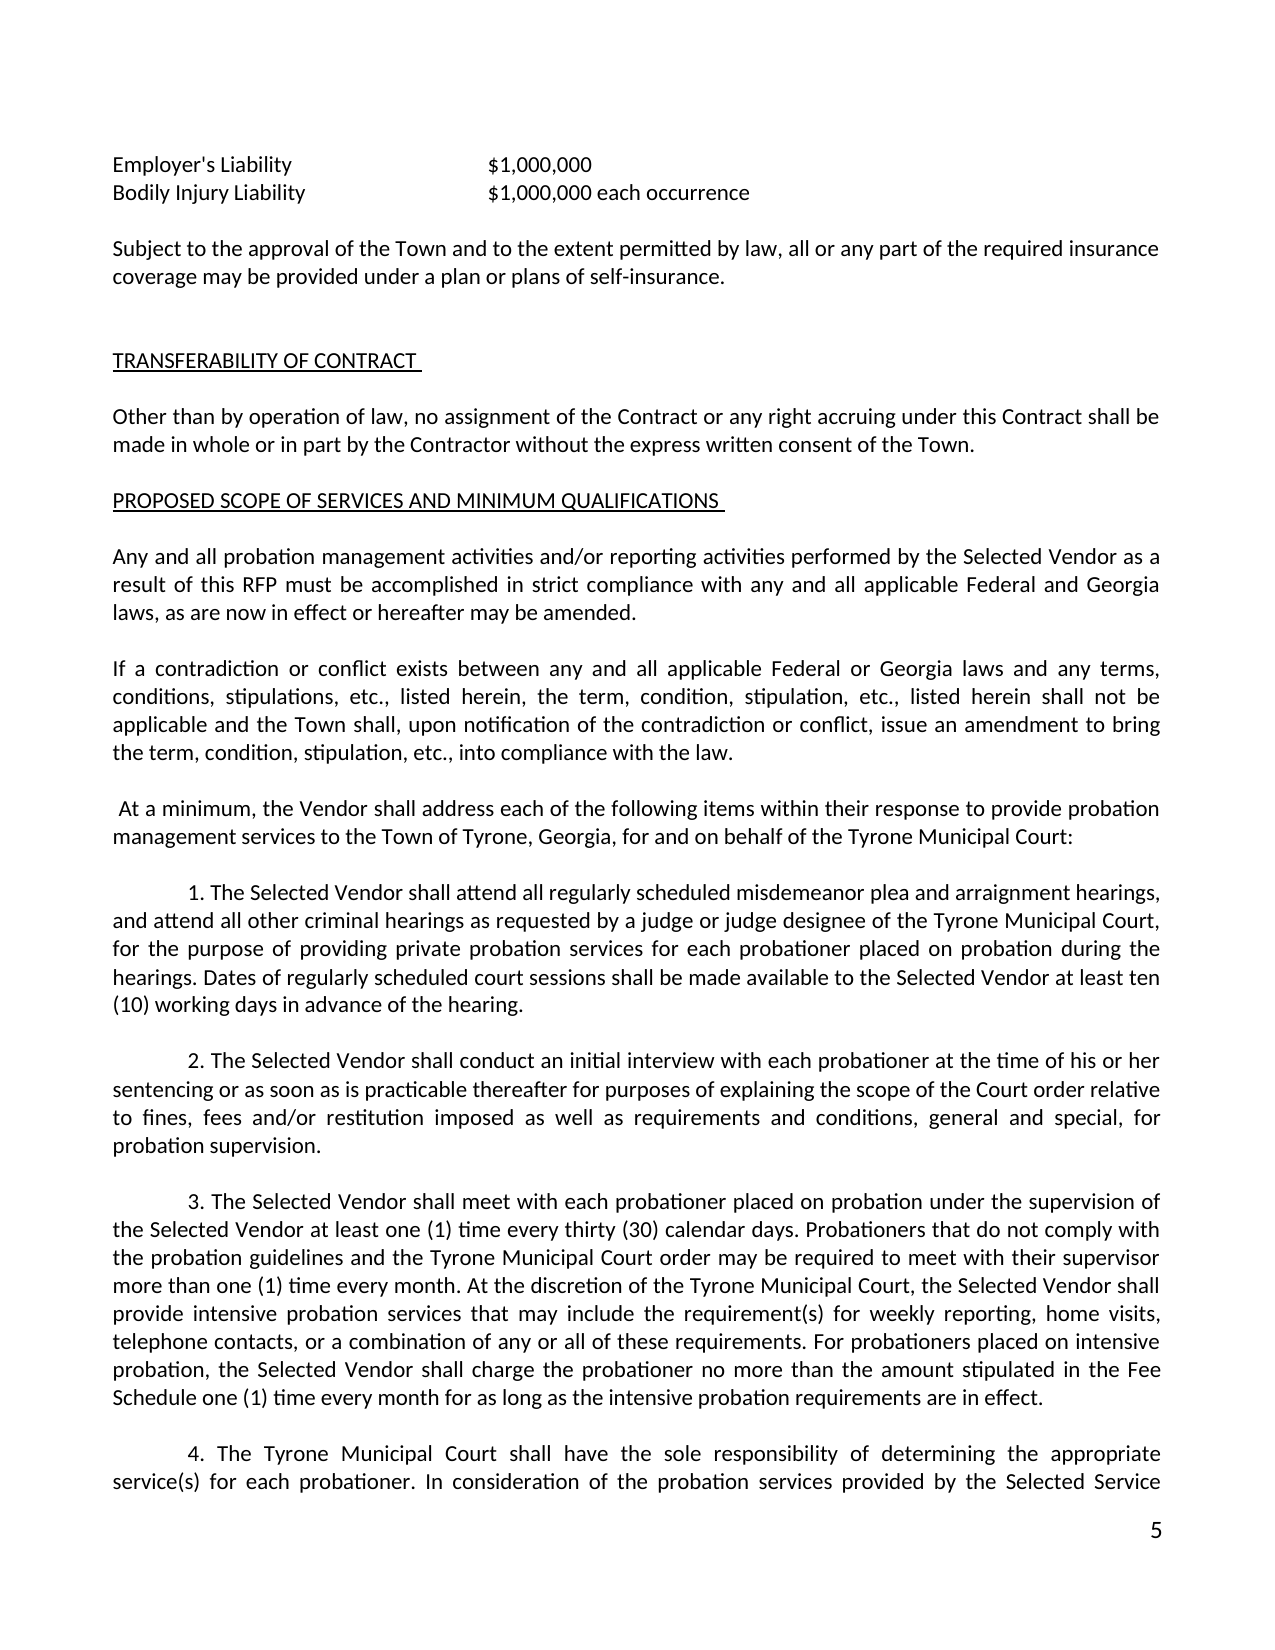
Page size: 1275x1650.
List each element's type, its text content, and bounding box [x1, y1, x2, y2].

text Other than by operation of law, no assignment of the Contract or any right accruing under this Contract shall be made in whole or in part by the Contractor without the express written consent of the Town. [112, 402, 1162, 458]
text Subject to the approval of the Town and to the extent permitted by law, all or any part of the required insurance coverage may be provided under a plan or plans of self-insurance. [112, 234, 1162, 290]
text 2. The Selected Vendor shall conduct an initial interview with each probationer at the time of his or her sentencing or as soon as is practicable thereafter for purposes of explaining the scope of the Court order relative to fines, fees and/or restitution imposed as well as requirements and conditions, general and special, for probation supervision. [112, 1047, 1162, 1159]
text Bodily Injury Liability $1,000,000 each occurrence [112, 178, 1162, 206]
text 1. The Selected Vendor shall attend all regularly scheduled misdemeanor plea and arraignment hearings, and attend all other criminal hearings as requested by a judge or judge designee of the Tyrone Municipal Court, for the purpose of providing private probation services for each probationer placed on probation during the hearings. Dates of regularly scheduled court sessions shall be made available to the Selected Vendor at least ten (10) working days in advance of the hearing. [112, 878, 1162, 1019]
text PROPOSED SCOPE OF SERVICES AND MINIMUM QUALIFICATIONS [112, 486, 1162, 514]
text TRANSFERABILITY OF CONTRACT [112, 346, 1162, 374]
text Any and all probation management activities and/or reporting activities performed by the Selected Vendor as a result of this RFP must be accomplished in strict compliance with any and all applicable Federal and Georgia laws, as are now in effect or hereafter may be amended. [112, 542, 1162, 626]
text At a minimum, the Vendor shall address each of the following items within their response to provide probation management services to the Town of Tyrone, Georgia, for and on behalf of the Tyrone Municipal Court: [112, 794, 1162, 851]
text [112, 1439, 1162, 1495]
text Employer's Liability $1,000,000 [112, 150, 1162, 178]
text 3. The Selected Vendor shall meet with each probationer placed on probation under the supervision of the Selected Vendor at least one (1) time every thirty (30) calendar days. Probationers that do not comply with the probation guidelines and the Tyrone Municipal Court order may be required to meet with their supervisor more than one (1) time every month. At the discretion of the Tyrone Municipal Court, the Selected Vendor shall provide intensive probation services that may include the requirement(s) for weekly reporting, home visits, telephone contacts, or a combination of any or all of these requirements. For probationers placed on intensive probation, the Selected Vendor shall charge the probationer no more than the amount stipulated in the Fee Schedule one (1) time every month for as long as the intensive probation requirements are in effect. [112, 1187, 1162, 1411]
text If a contradiction or conflict exists between any and all applicable Federal or Georgia laws and any terms, conditions, stipulations, etc., listed herein, the term, condition, stipulation, etc., listed herein shall not be applicable and the Town shall, upon notification of the contradiction or conflict, issue an amendment to bring the term, condition, stipulation, etc., into compliance with the law. [112, 654, 1162, 766]
